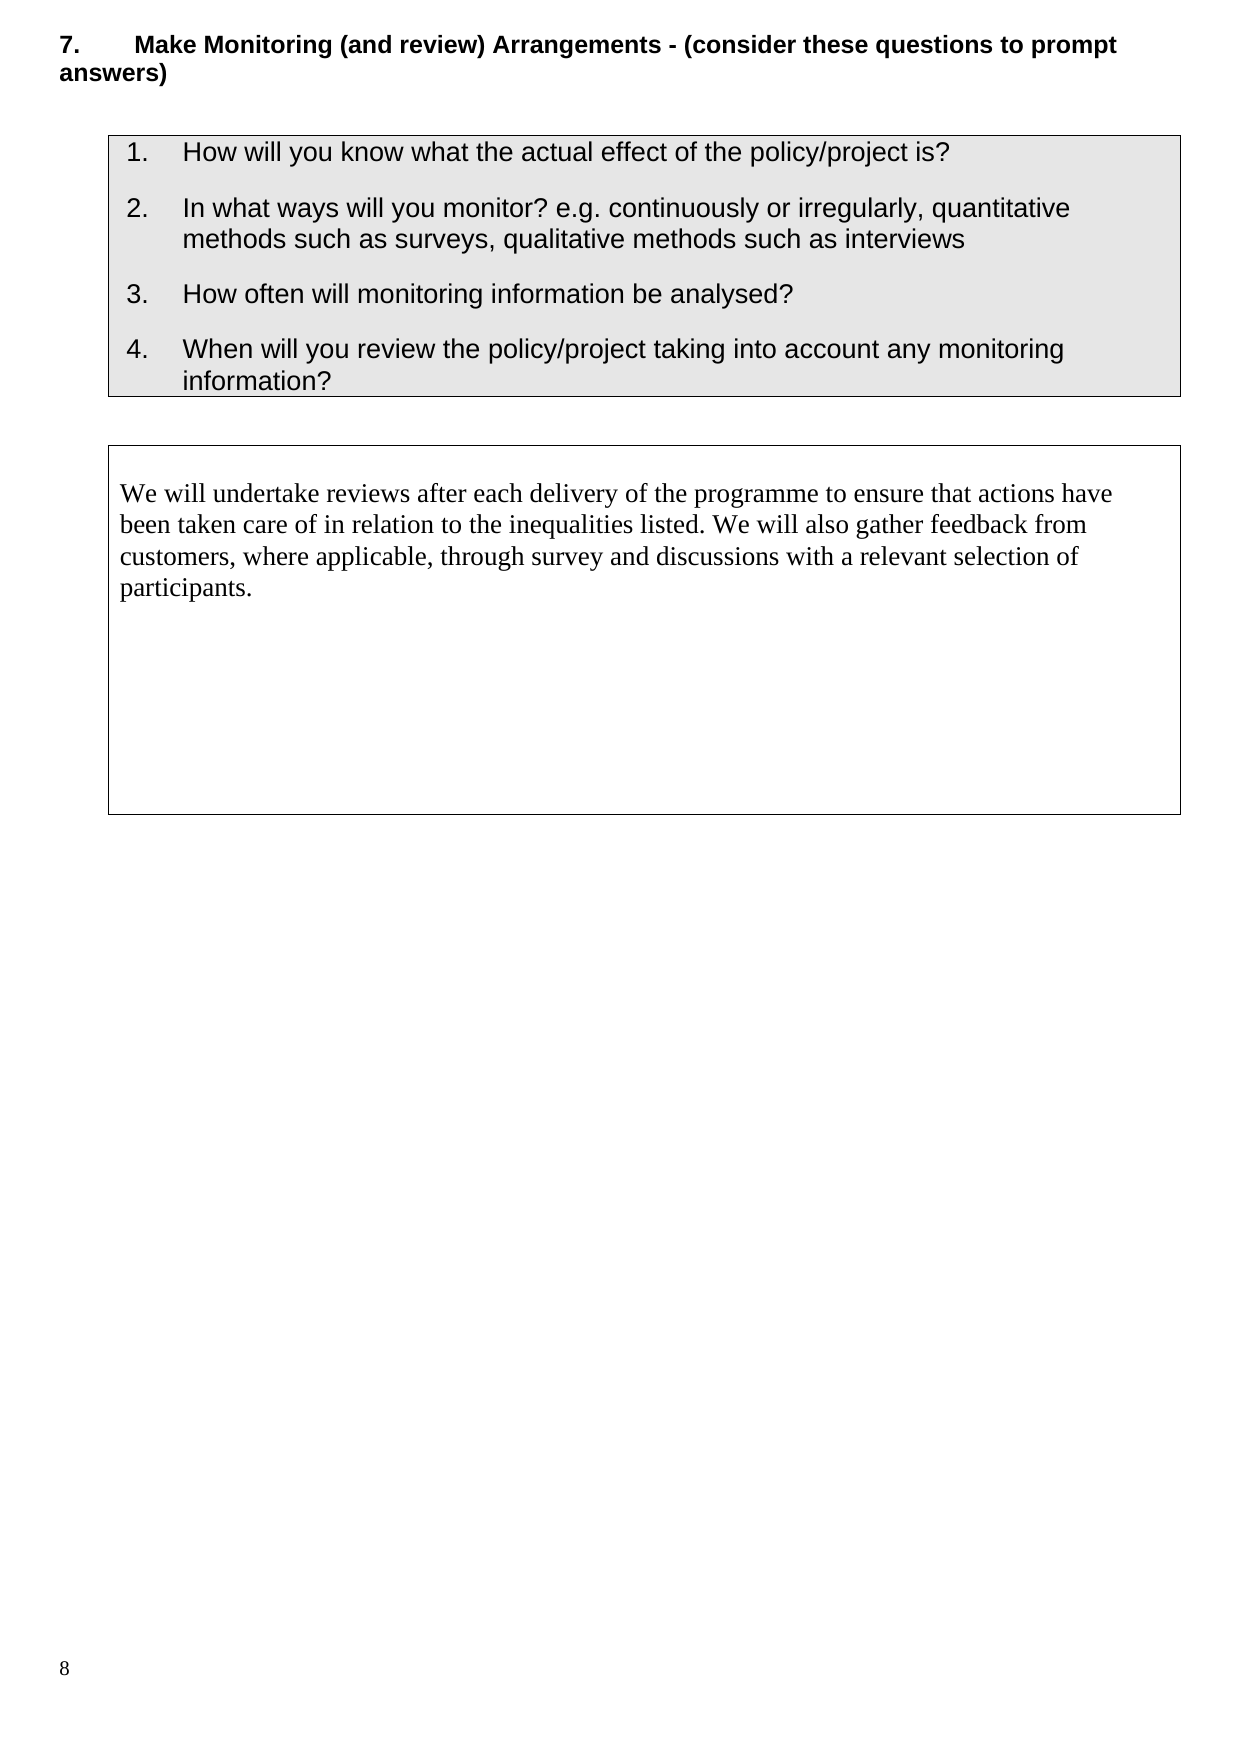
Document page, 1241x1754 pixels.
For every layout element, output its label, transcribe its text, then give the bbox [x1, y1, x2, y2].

table_header We will undertake reviews after each delivery of the programme to ensure that actions have been taken care of in relation to the inequalities listed. We will also gather feedback from customers, where applicable, through survey and discussions with a relevant selection of participants. [109, 446, 1180, 813]
subtitle 7. Make Monitoring (and review) Arrangements - (consider these questions to prompt answers) [59, 29, 1181, 87]
table_header 1. How will you know what the actual effect of the policy/project is? 2. In what ways will you monitor? e.g. continuously or irregularly, quantitative methods such as surveys, qualitative methods such as interviews 3. How often will monitoring information be analysed? 4. When will you review the policy/project taking into account any monitoring information? [109, 136, 1180, 396]
